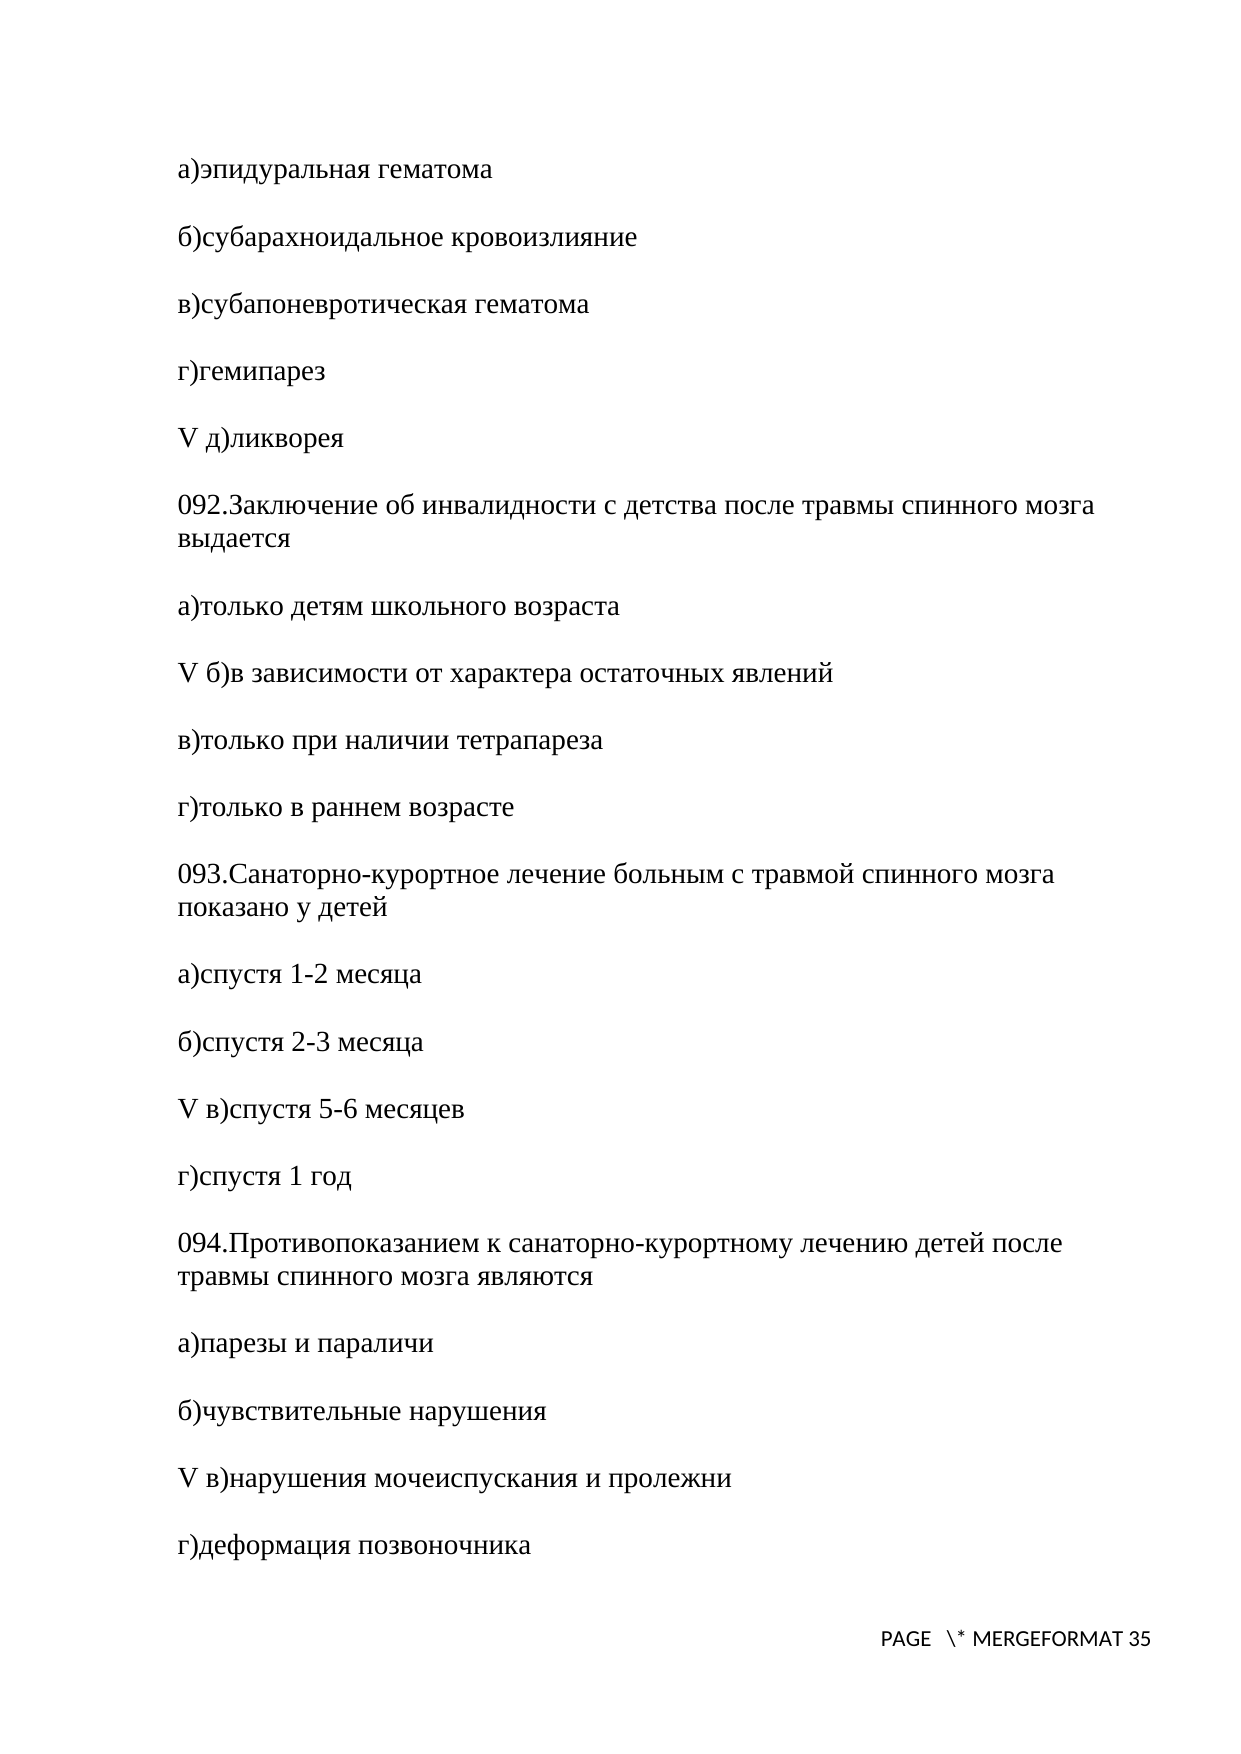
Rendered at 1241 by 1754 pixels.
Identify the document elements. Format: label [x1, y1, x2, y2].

text [177, 118, 1152, 1594]
